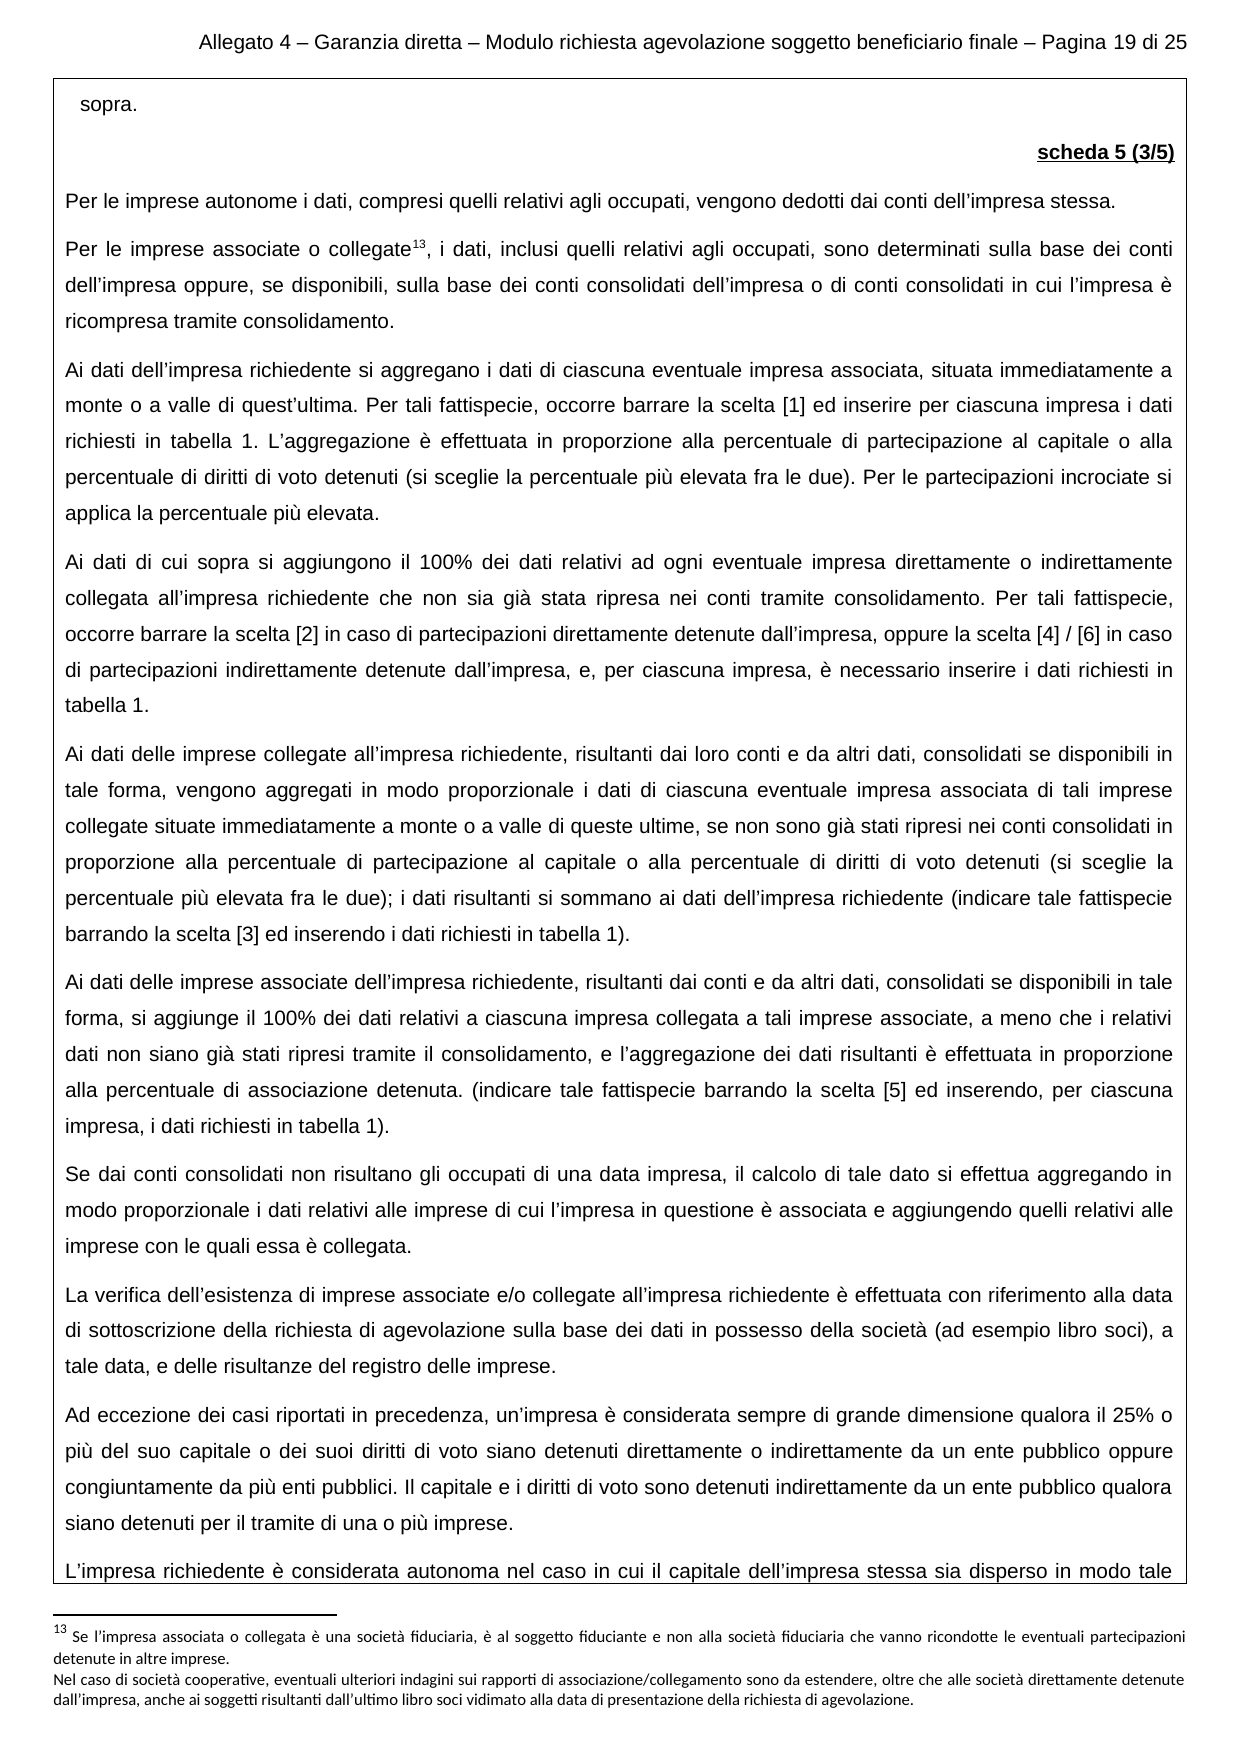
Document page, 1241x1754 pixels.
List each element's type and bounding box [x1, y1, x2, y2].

table_header [54, 79, 1186, 1583]
